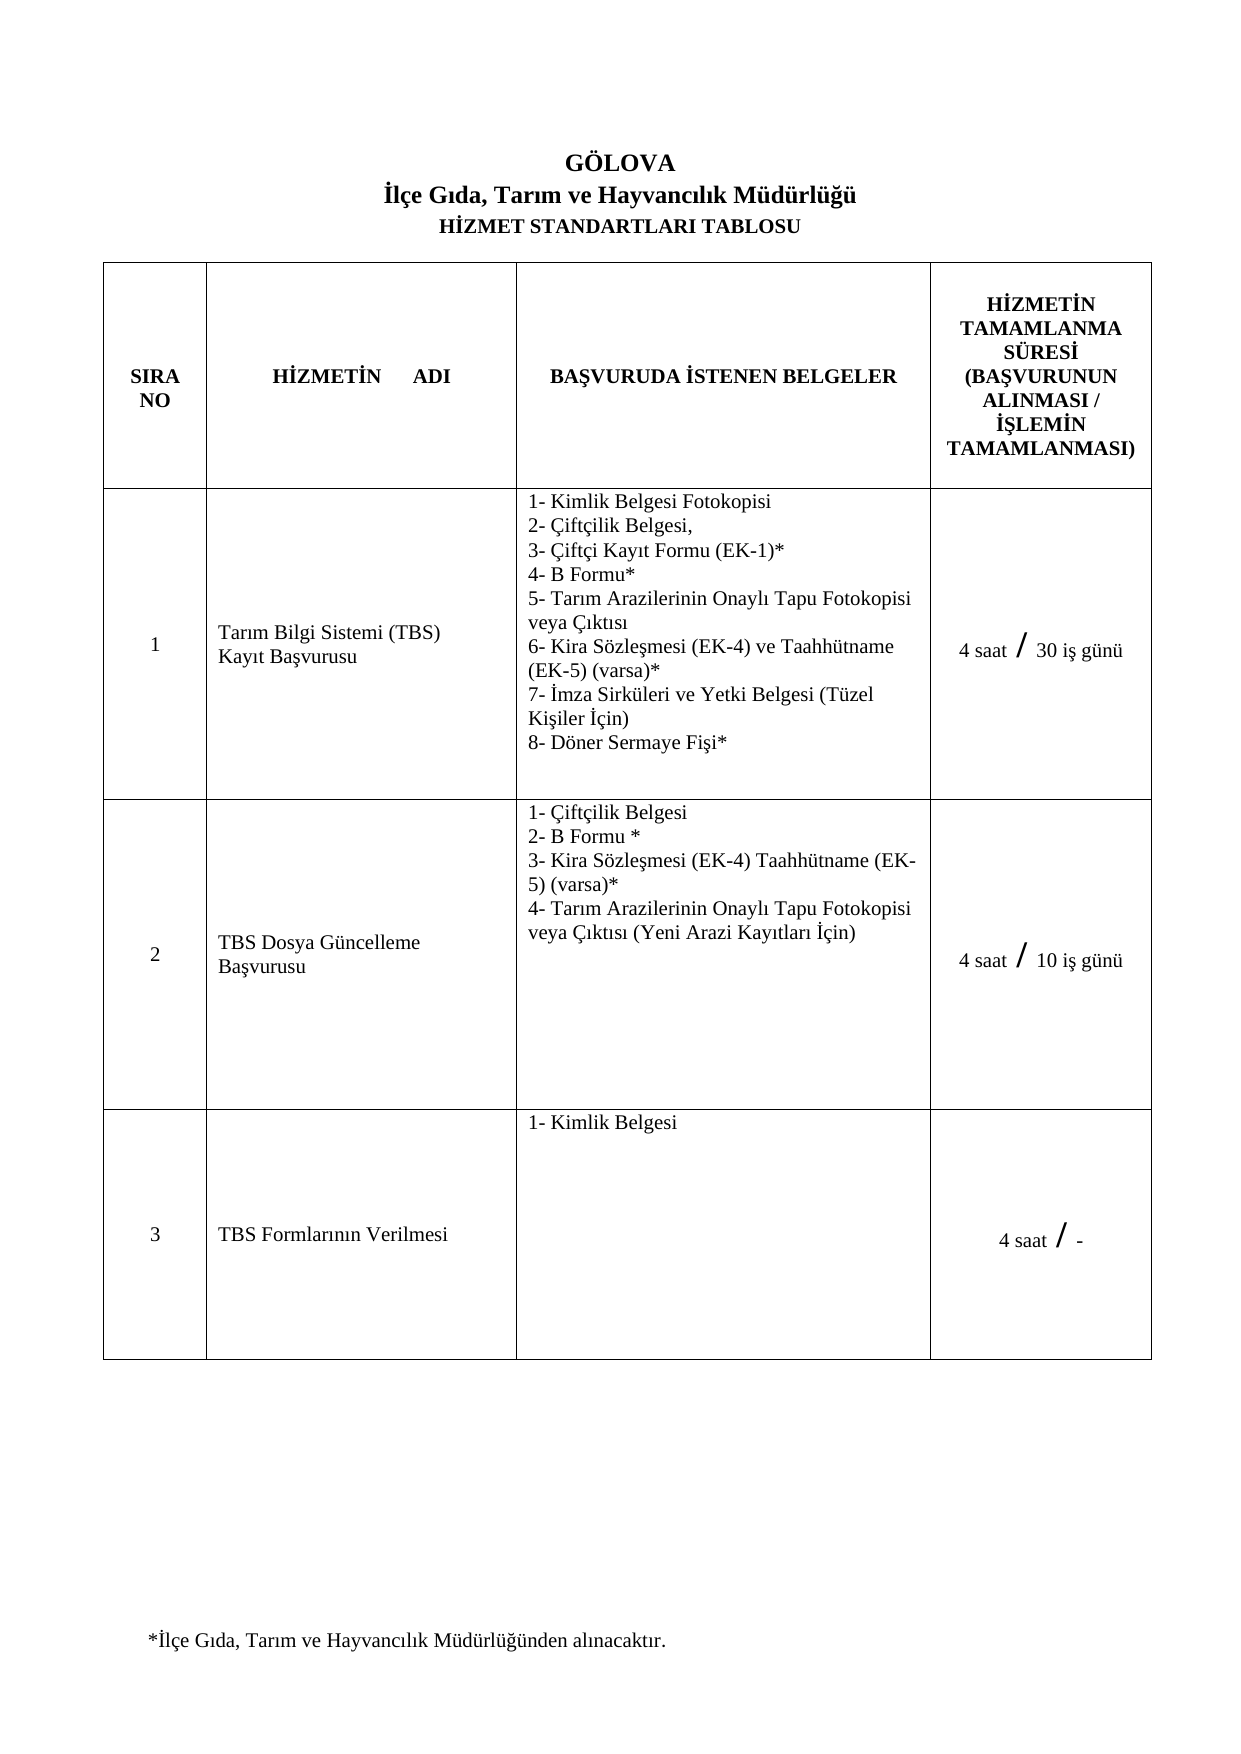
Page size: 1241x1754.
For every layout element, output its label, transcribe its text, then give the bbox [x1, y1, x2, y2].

text HİZMET STANDARTLARI TABLOSU [148, 214, 1093, 238]
table_header SIRA NO [104, 263, 206, 488]
table_cell 4 saat / 30 iş günü [931, 489, 1151, 799]
table_cell 4 saat / - [931, 1110, 1151, 1359]
table_cell Tarım Bilgi Sistemi (TBS) Kayıt Başvurusu [207, 489, 516, 799]
table_cell 3 [104, 1110, 206, 1359]
table_cell 2 [104, 800, 206, 1109]
text İlçe Gıda, Tarım ve Hayvancılık Müdürlüğü [148, 181, 1093, 209]
table_cell 1 [104, 489, 206, 799]
table_cell 1- Kimlik Belgesi [517, 1110, 930, 1359]
table_cell 4 saat / 10 iş günü [931, 800, 1151, 1109]
table_cell TBS Formlarının Verilmesi [207, 1110, 516, 1359]
table_cell TBS Dosya Güncelleme Başvurusu [207, 800, 516, 1109]
table_header HİZMETİN ADI [207, 263, 516, 488]
text GÖLOVA [148, 148, 1093, 176]
table_cell 1- Kimlik Belgesi Fotokopisi 2- Çiftçilik Belgesi, 3- Çiftçi Kayıt Formu (EK-1)* 4- B Formu* 5- Tarım Arazilerinin Onaylı Tapu Fotokopisi veya Çıktısı 6- Kira Sözleşmesi (EK-4) ve Taahhütname (EK-5) (varsa)* 7- İmza Sirküleri ve Yetki Belgesi (Tüzel Kişiler İçin) 8- Döner Sermaye Fişi* [517, 489, 930, 799]
table_header HİZMETİN TAMAMLANMA SÜRESİ (BAŞVURUNUN ALINMASI / İŞLEMİN TAMAMLANMASI) [931, 263, 1151, 488]
table_cell 1- Çiftçilik Belgesi 2- B Formu * 3- Kira Sözleşmesi (EK-4) Taahhütname (EK-5) (varsa)* 4- Tarım Arazilerinin Onaylı Tapu Fotokopisi veya Çıktısı (Yeni Arazi Kayıtları İçin) [517, 800, 930, 1109]
table_header BAŞVURUDA İSTENEN BELGELER [517, 263, 930, 488]
